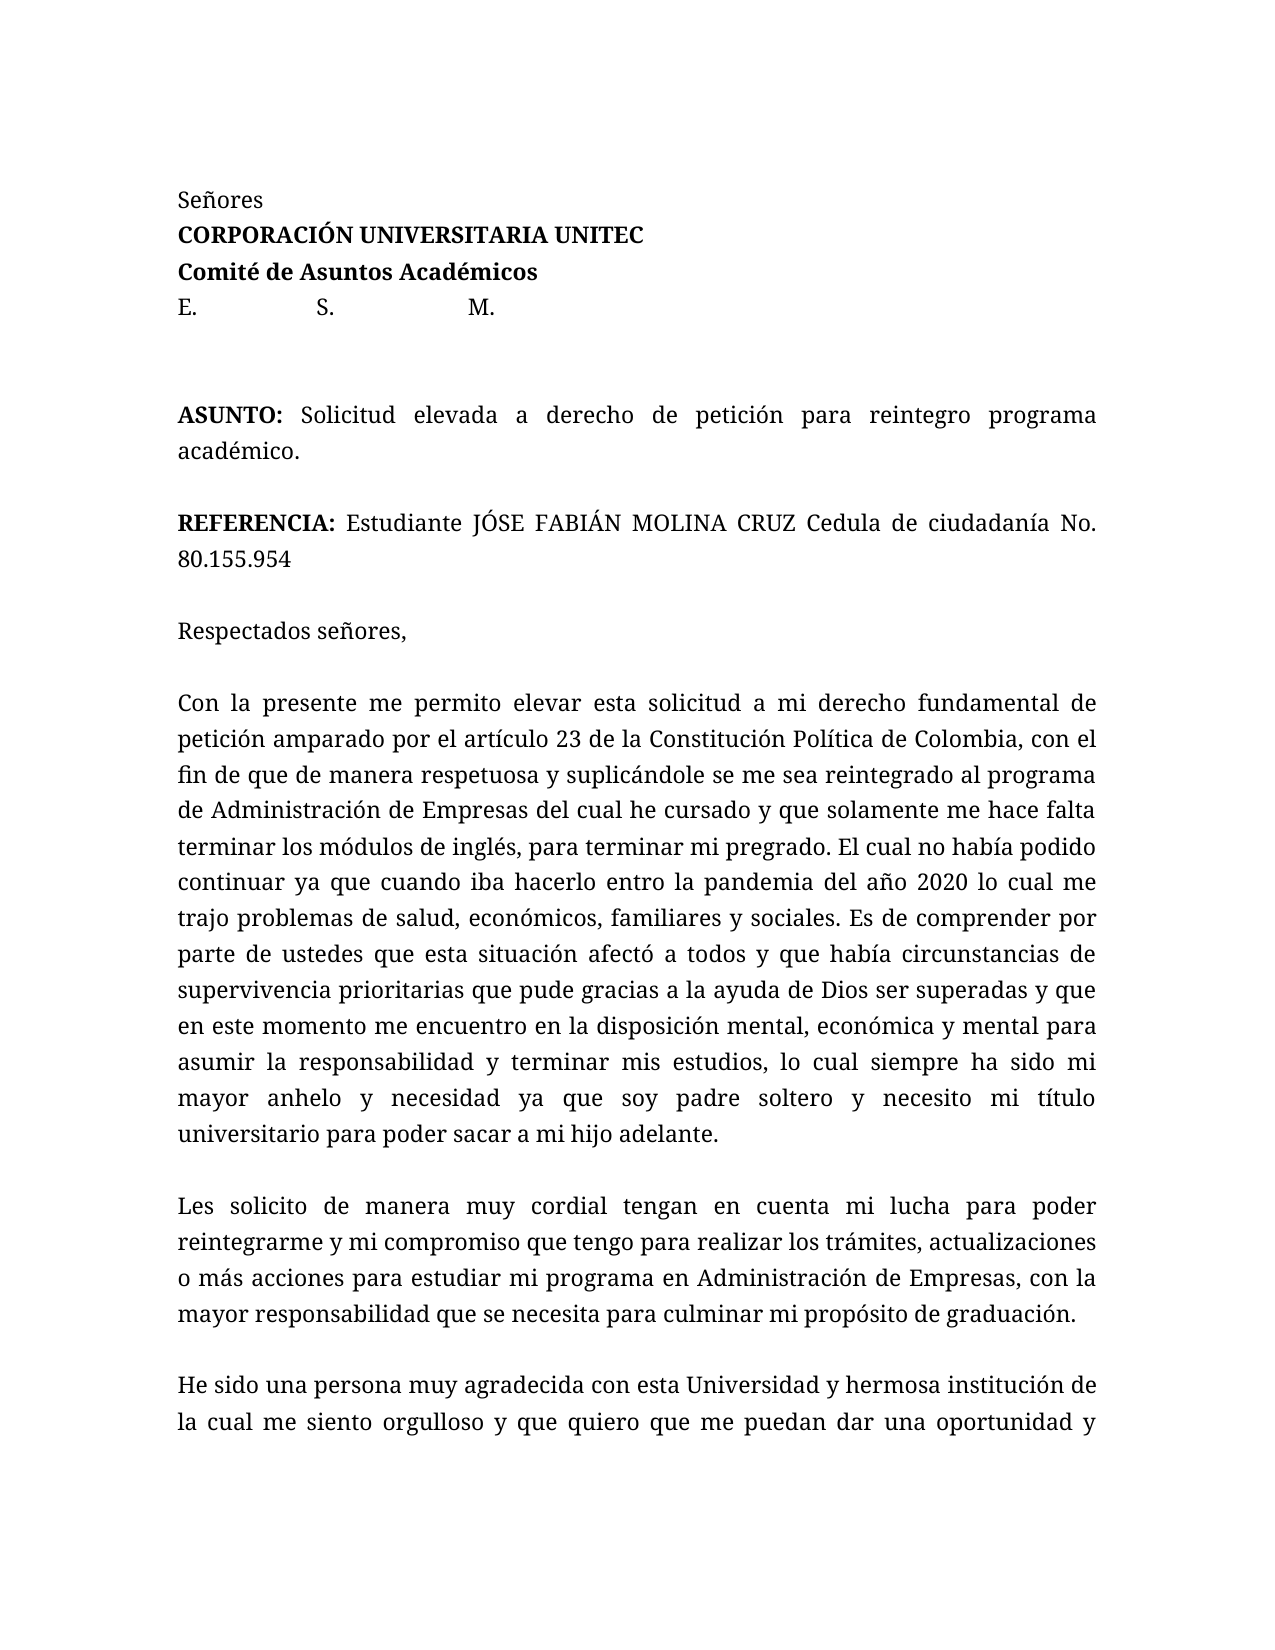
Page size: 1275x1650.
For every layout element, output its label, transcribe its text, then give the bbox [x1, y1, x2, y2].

text CORPORACIÓN UNIVERSITARIA UNITEC [177, 219, 1098, 251]
text REFERENCIA: Estudiante JÓSE FABIÁN MOLINA CRUZ Cedula de ciudadanía No. 80.155.954 [177, 507, 1098, 574]
text Les solicito de manera muy cordial tengan en cuenta mi lucha para poder reintegrarme y mi compromiso que tengo para realizar los trámites, actualizaciones o más acciones para estudiar mi programa en Administración de Empresas, con la mayor responsabilidad que se necesita para culminar mi propósito de graduación. [177, 1190, 1098, 1329]
text Señores [177, 183, 1098, 215]
text Comité de Asuntos Académicos [177, 255, 1098, 287]
text ASUNTO: Solicitud elevada a derecho de petición para reintegro programa académico. [177, 399, 1098, 466]
text Respectados señores, [177, 615, 1098, 646]
text E. S. M. [177, 291, 1098, 323]
text Con la presente me permito elevar esta solicitud a mi derecho fundamental de petición amparado por el artículo 23 de la Constitución Política de Colombia, con el fin de que de manera respetuosa y suplicándole se me sea reintegrado al programa de Administración de Empresas del cual he cursado y que solamente me hace falta terminar los módulos de inglés, para terminar mi pregrado. El cual no había podido continuar ya que cuando iba hacerlo entro la pandemia del año 2020 lo cual me trajo problemas de salud, económicos, familiares y sociales. Es de comprender por parte de ustedes que esta situación afectó a todos y que había circunstancias de supervivencia prioritarias que pude gracias a la ayuda de Dios ser superadas y que en este momento me encuentro en la disposición mental, económica y mental para asumir la responsabilidad y terminar mis estudios, lo cual siempre ha sido mi mayor anhelo y necesidad ya que soy padre soltero y necesito mi título universitario para poder sacar a mi hijo adelante. [177, 687, 1098, 1149]
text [177, 1369, 1098, 1437]
